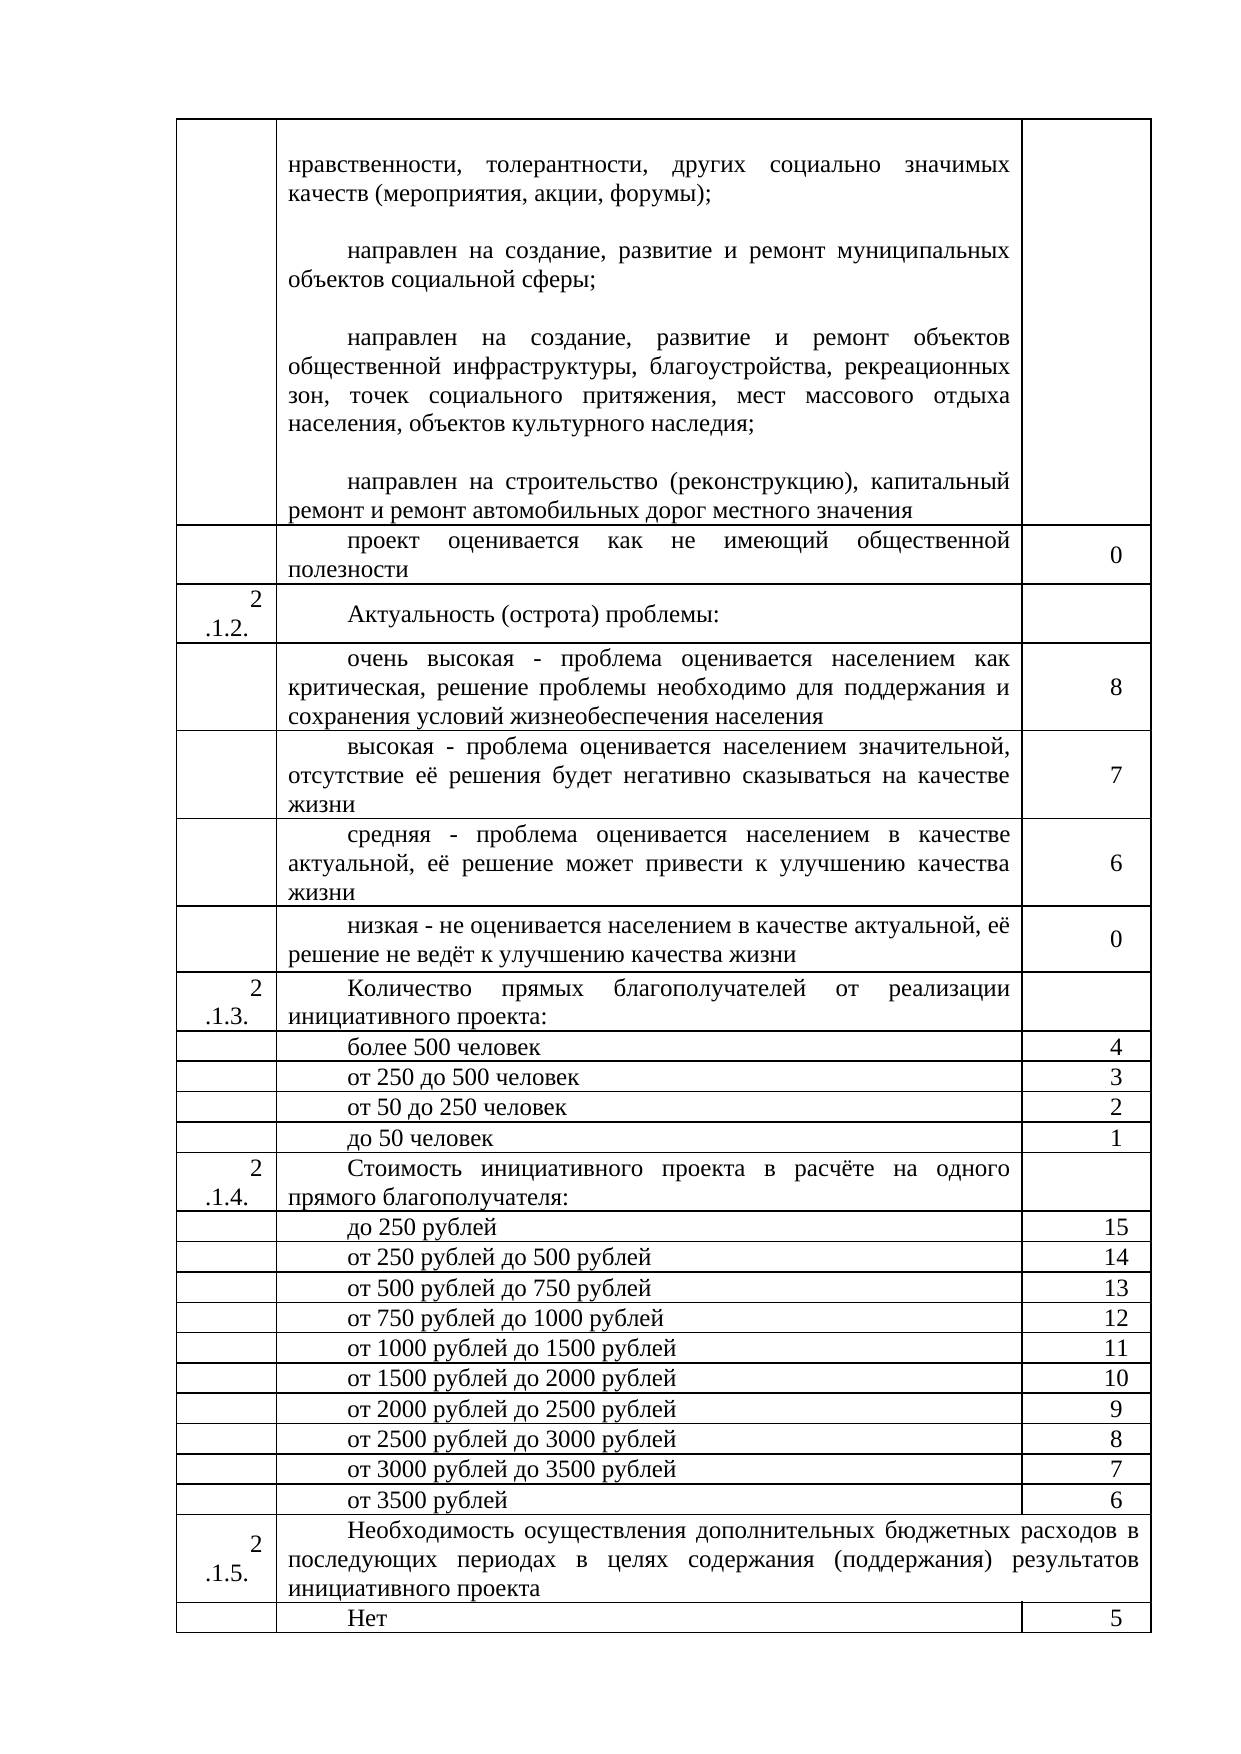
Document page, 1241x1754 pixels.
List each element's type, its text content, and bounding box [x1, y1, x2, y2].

table_cell 4 [1023, 1032, 1150, 1060]
table_cell от 250 рублей до 500 рублей [277, 1242, 1021, 1271]
table_cell [177, 1485, 276, 1513]
table_cell [177, 1424, 276, 1453]
table_cell Количество прямых благополучателей от реализации инициативного проекта: [277, 973, 1021, 1030]
table_cell [177, 120, 276, 524]
table_cell 2.1.3. [177, 973, 276, 1030]
table_cell от 1500 рублей до 2000 рублей [277, 1364, 1021, 1392]
table_cell 2.1.5. [177, 1515, 276, 1601]
table_cell 15 [1023, 1212, 1150, 1241]
table_cell [177, 1123, 276, 1151]
table_cell [177, 1455, 276, 1483]
table_cell 13 [1023, 1273, 1150, 1301]
table_cell Актуальность (острота) проблемы: [277, 585, 1021, 642]
table_cell от 3000 рублей до 3500 рублей [277, 1455, 1021, 1483]
table_cell 10 [1023, 1364, 1150, 1392]
table_cell [177, 1603, 276, 1632]
table_cell [1023, 585, 1150, 642]
table_cell 2 [1023, 1092, 1150, 1121]
table_cell до 50 человек [277, 1123, 1021, 1151]
table_cell от 50 до 250 человек [277, 1092, 1021, 1121]
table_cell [277, 120, 1021, 524]
table_cell [177, 1032, 276, 1060]
table_cell от 1000 рублей до 1500 рублей [277, 1333, 1021, 1362]
table_cell [177, 1364, 276, 1392]
table_cell более 500 человек [277, 1032, 1021, 1060]
table_cell 6 [1023, 1485, 1150, 1513]
table_cell 2.1.2. [177, 585, 276, 642]
table_cell Необходимость осуществления дополнительных бюджетных расходов в последующих периодах в целях содержания (поддержания) результатов инициативного проекта [277, 1515, 1150, 1601]
table_cell [177, 1212, 276, 1241]
table_cell 8 [1023, 644, 1150, 730]
table_cell 5 [1023, 1603, 1150, 1632]
table_cell [177, 1242, 276, 1271]
table_cell 14 [1023, 1242, 1150, 1271]
table_cell проект оценивается как не имеющий общественной полезности [277, 526, 1021, 583]
table_cell [177, 1092, 276, 1121]
table_cell от 2000 рублей до 2500 рублей [277, 1394, 1021, 1423]
table_cell средняя - проблема оценивается населением в качестве актуальной, её решение может привести к улучшению качества жизни [277, 819, 1021, 905]
table_cell 7 [1023, 1455, 1150, 1483]
table_cell до 250 рублей [277, 1212, 1021, 1241]
table_cell от 250 до 500 человек [277, 1062, 1021, 1091]
table_cell Стоимость инициативного проекта в расчёте на одного прямого благополучателя: [277, 1153, 1021, 1210]
table_cell 6 [1023, 819, 1150, 905]
table_cell низкая - не оценивается населением в качестве актуальной, её решение не ведёт к улучшению качества жизни [277, 907, 1021, 971]
table_cell 7 [1023, 731, 1150, 818]
table_cell 5 [1023, 120, 1150, 524]
table_cell от 500 рублей до 750 рублей [277, 1273, 1021, 1301]
table_cell 11 [1023, 1333, 1150, 1362]
table_cell от 3500 рублей [277, 1485, 1021, 1513]
table_cell [177, 1333, 276, 1362]
table_cell 0 [1023, 526, 1150, 583]
table_cell [1023, 973, 1150, 1030]
table_cell 9 [1023, 1394, 1150, 1423]
table_cell [177, 1062, 276, 1091]
table_cell [177, 819, 276, 905]
table_cell 2.1.4. [177, 1153, 276, 1210]
table_cell [177, 907, 276, 971]
table_cell высокая - проблема оценивается населением значительной, отсутствие её решения будет негативно сказываться на качестве жизни [277, 731, 1021, 818]
table_cell 0 [1023, 907, 1150, 971]
table_cell 1 [1023, 1123, 1150, 1151]
table_cell Нет [277, 1603, 1021, 1632]
table_cell [1023, 1153, 1150, 1210]
table_cell 8 [1023, 1424, 1150, 1453]
table_cell [177, 644, 276, 730]
table_cell от 2500 рублей до 3000 рублей [277, 1424, 1021, 1453]
table_cell [177, 1394, 276, 1423]
table_cell [177, 1303, 276, 1332]
table_cell 12 [1023, 1303, 1150, 1332]
table_cell очень высокая - проблема оценивается населением как критическая, решение проблемы необходимо для поддержания и сохранения условий жизнеобеспечения населения [277, 644, 1021, 730]
table_cell [177, 526, 276, 583]
table_cell [177, 1273, 276, 1301]
table_cell от 750 рублей до 1000 рублей [277, 1303, 1021, 1332]
table_cell 3 [1023, 1062, 1150, 1091]
table_cell [177, 731, 276, 818]
